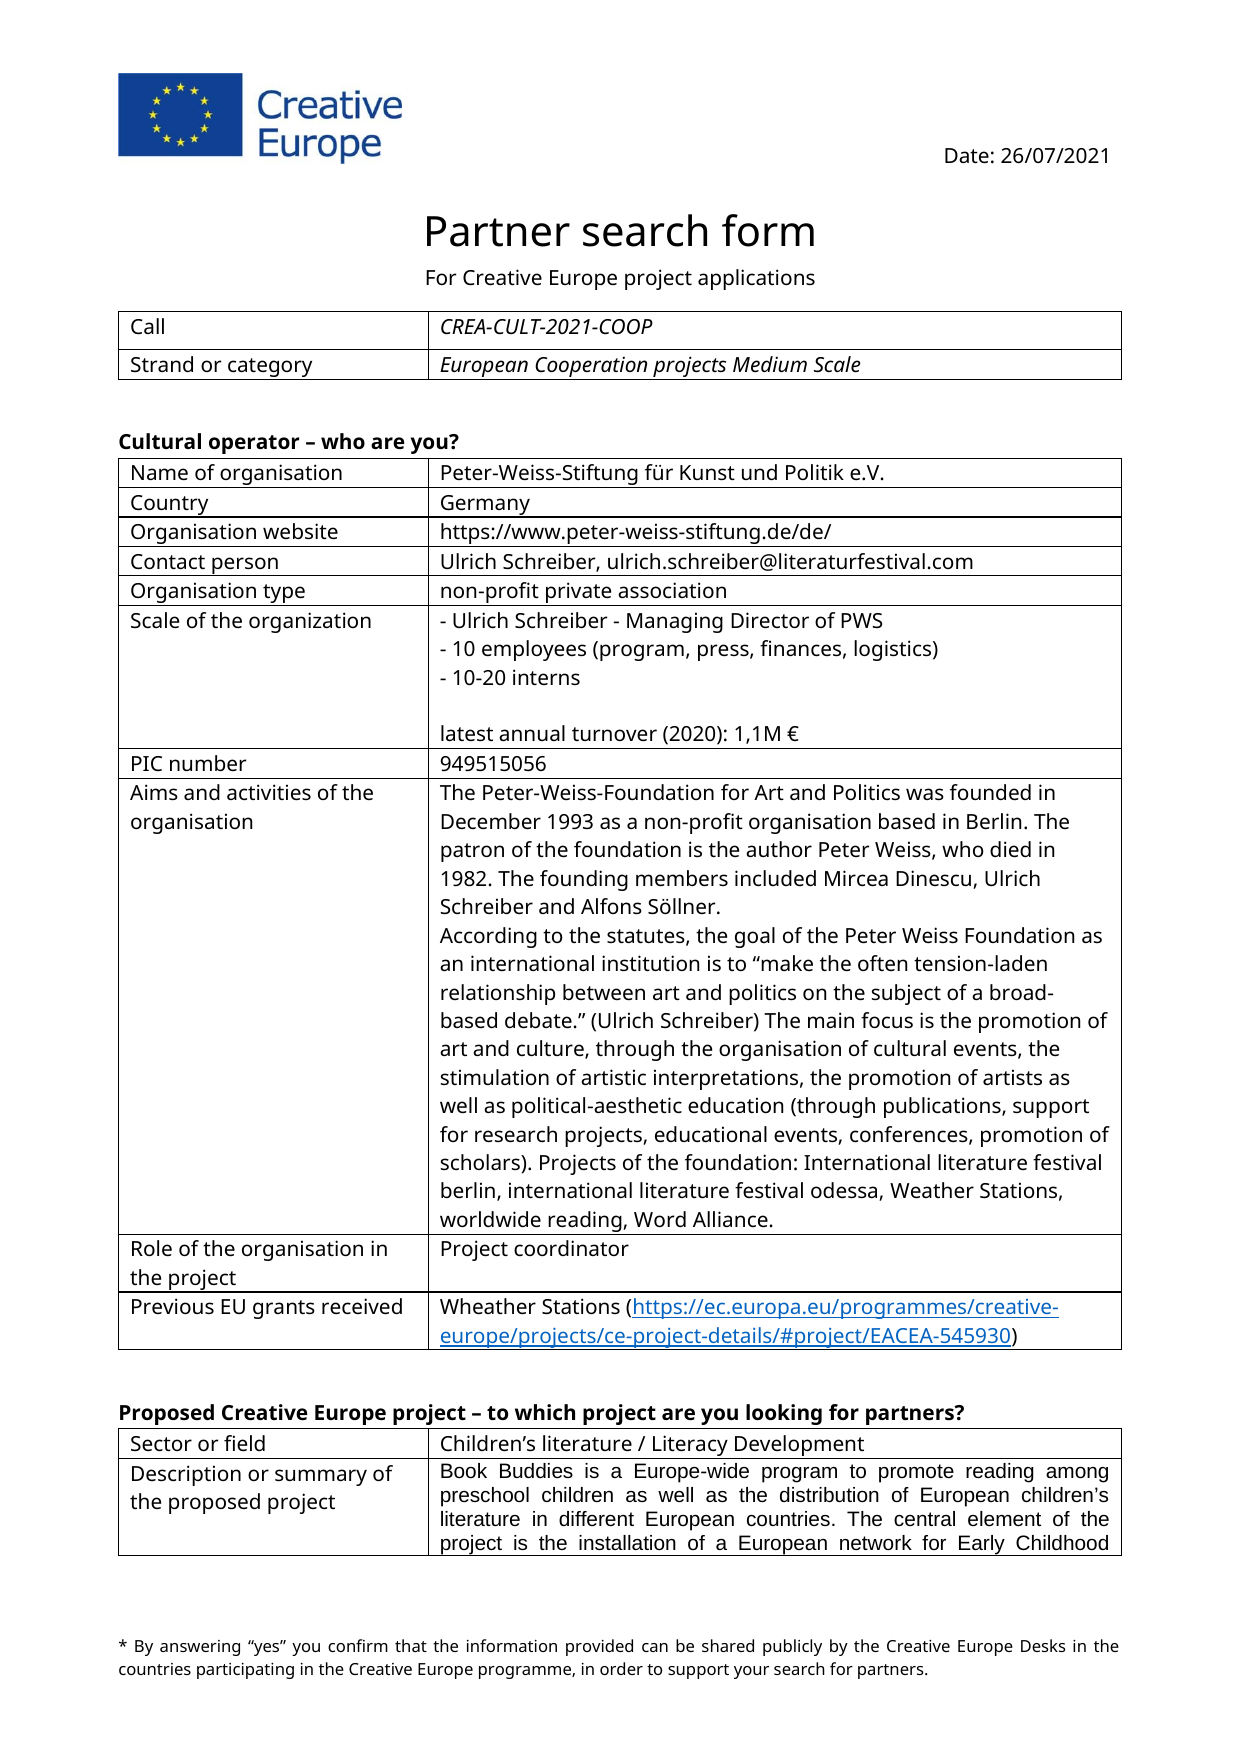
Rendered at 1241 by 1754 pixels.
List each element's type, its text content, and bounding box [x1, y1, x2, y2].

table_cell Organisation type [119, 576, 428, 605]
table_cell Organisation website [119, 518, 428, 546]
table_header Peter-Weiss-Stiftung für Kunst und Politik e.V. [429, 459, 1121, 487]
table_cell Strand or category [119, 350, 428, 378]
table_cell European Cooperation projects Medium Scale [429, 350, 1121, 378]
text For Creative Europe project applications [118, 263, 1122, 292]
table_cell Project coordinator [429, 1235, 1121, 1291]
table_header Children’s literature / Literacy Development [429, 1429, 1121, 1458]
table_header CREA-CULT-2021-COOP [429, 312, 1121, 349]
subtitle Partner search form [118, 202, 1122, 259]
subtitle Proposed Creative Europe project – to which project are you looking for partners? [118, 1398, 1122, 1426]
table_cell Germany [429, 488, 1121, 516]
picture [118, 73, 402, 164]
table_cell Country [119, 488, 428, 516]
table_cell PIC number [119, 749, 428, 777]
table_header Name of organisation [119, 459, 428, 487]
table_header Call [119, 312, 428, 349]
table_cell Previous EU grants received [119, 1293, 428, 1349]
table_header Sector or field [119, 1429, 428, 1458]
subtitle Cultural operator – who are you? [118, 427, 1122, 455]
table_cell Ulrich Schreiber, ulrich.schreiber@literaturfestival.com [429, 547, 1121, 575]
table_cell Scale of the organization [119, 606, 428, 748]
table_cell The Peter-Weiss-Foundation for Art and Politics was founded in December 1993 as a non-profit organisation based in Berlin. The patron of the foundation is the author Peter Weiss, who died in 1982. The founding members included Mircea Dinescu, Ulrich Schreiber and Alfons Söllner. According to the statutes, the goal of the Peter Weiss Foundation as an international institution is to “make the often tension-laden relationship between art and politics on the subject of a broad-based debate.” (Ulrich Schreiber) The main focus is the promotion of art and culture, through the organisation of cultural events, the stimulation of artistic interpretations, the promotion of artists as well as political-aesthetic education (through publications, support for research projects, educational events, conferences, promotion of scholars). Projects of the foundation: International literature festival berlin, international literature festival odessa, Weather Stations, worldwide reading, Word Alliance. [429, 779, 1121, 1233]
table_cell Role of the organisation in the project [119, 1235, 428, 1291]
table_cell Aims and activities of the organisation [119, 779, 428, 1233]
table_cell non-profit private association [429, 576, 1121, 605]
table_cell Contact person [119, 547, 428, 575]
table_cell 949515056 [429, 749, 1121, 777]
table_cell https://www.peter-weiss-stiftung.de/de/ [429, 518, 1121, 546]
table_cell Wheather Stations (https://ec.europa.eu/programmes/creative-europe/projects/ce-project-details/#project/EACEA-545930) [429, 1293, 1121, 1349]
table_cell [429, 1459, 1121, 1555]
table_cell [119, 1459, 428, 1555]
table_cell - Ulrich Schreiber - Managing Director of PWS - 10 employees (program, press, finances, logistics) - 10-20 interns latest annual turnover (2020): 1,1M € [429, 606, 1121, 748]
